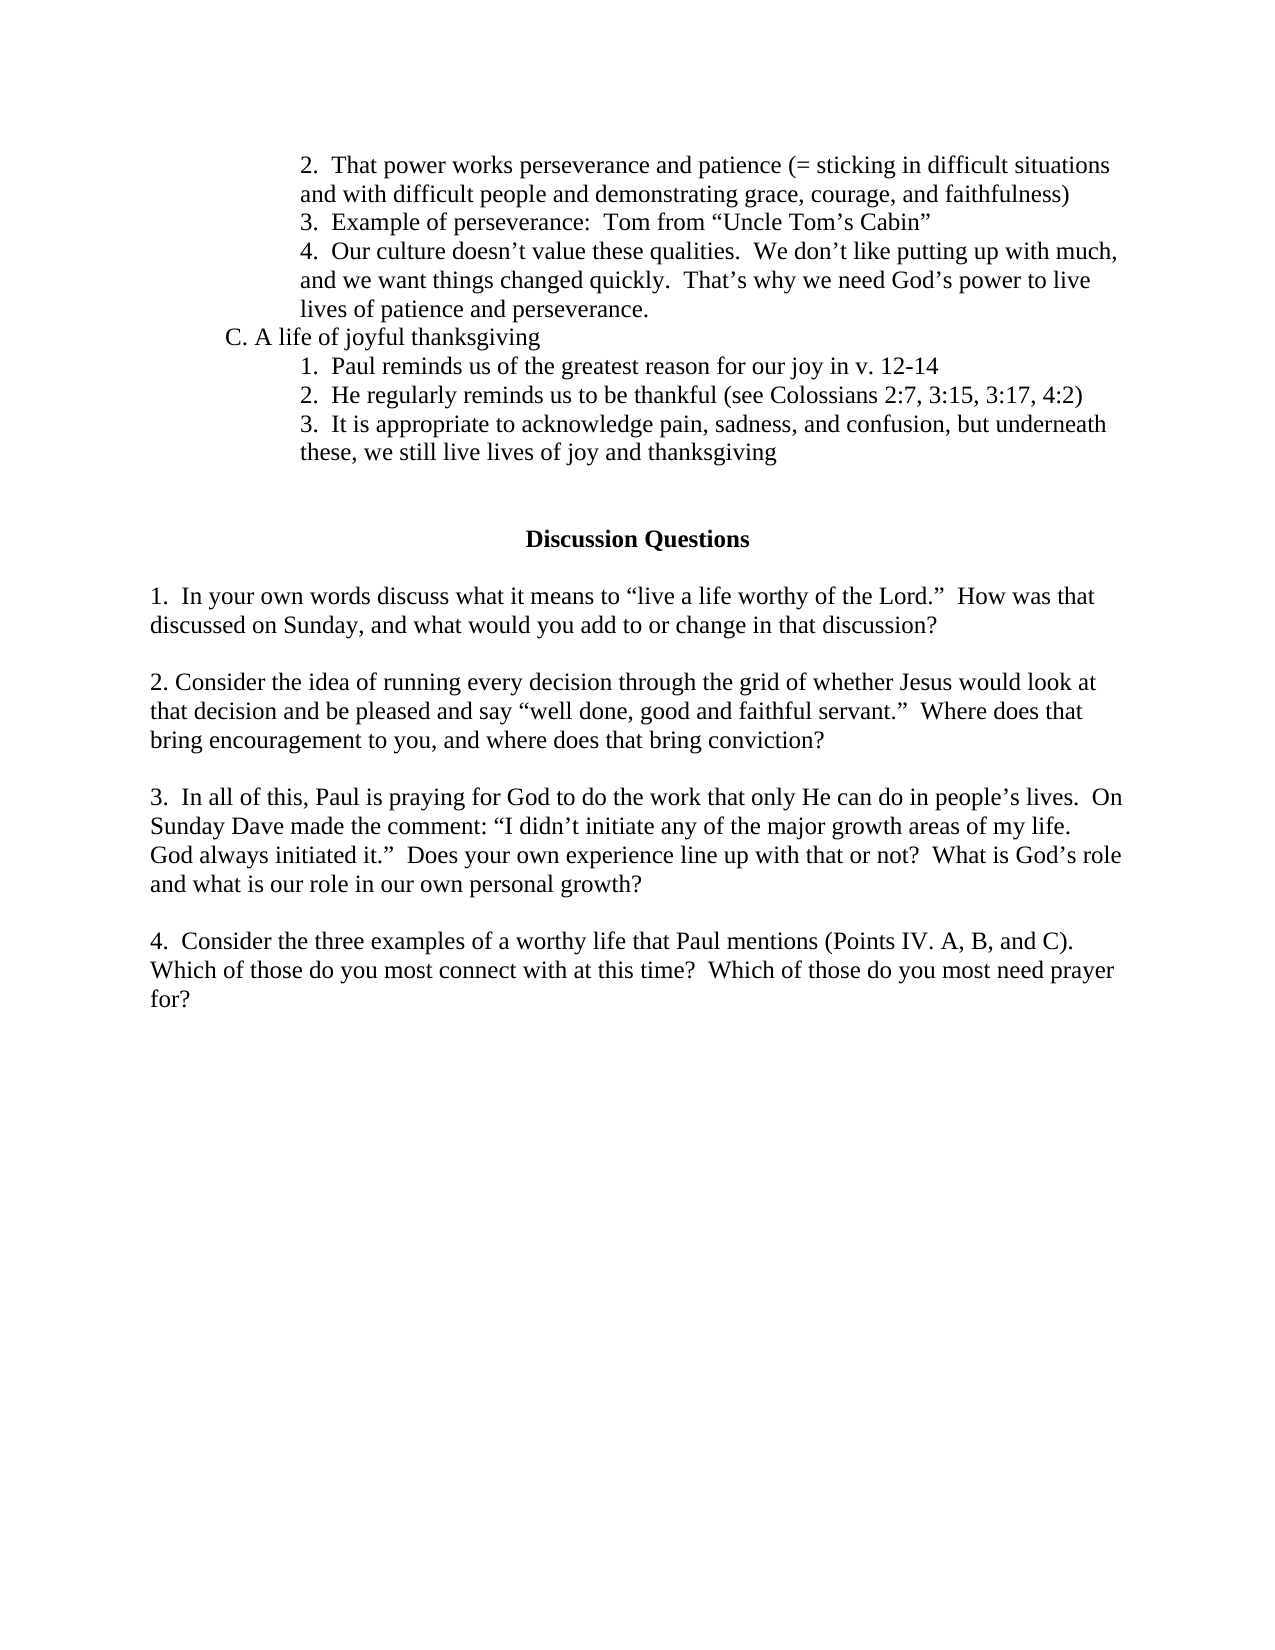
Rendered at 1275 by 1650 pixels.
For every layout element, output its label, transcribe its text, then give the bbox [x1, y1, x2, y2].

text 3. It is appropriate to acknowledge pain, sadness, and confusion, but underneath these, we still live lives of joy and thanksgiving [300, 409, 1125, 466]
text 2. He regularly reminds us to be thankful (see Colossians 2:7, 3:15, 3:17, 4:2) [225, 380, 1125, 409]
text C. A life of joyful thanksgiving [150, 322, 1125, 351]
text 1. Paul reminds us of the greatest reason for our joy in v. 12-14 [225, 351, 1125, 380]
text 2. That power works perseverance and patience (= sticking in difficult situations and with difficult people and demonstrating grace, courage, and faithfulness) [300, 150, 1125, 207]
text 2. Consider the idea of running every decision through the grid of whether Jesus would look at that decision and be pleased and say “well done, good and faithful servant.” Where does that bring encouragement to you, and where does that bring conviction? [150, 667, 1125, 754]
text 3. Example of perseverance: Tom from “Uncle Tom’s Cabin” [300, 207, 1125, 236]
text 1. In your own words discuss what it means to “live a life worthy of the Lord.” How was that discussed on Sunday, and what would you add to or change in that discussion? [150, 581, 1125, 639]
text Discussion Questions [150, 524, 1125, 552]
text 3. In all of this, Paul is praying for God to do the work that only He can do in people’s lives. On Sunday Dave made the comment: “I didn’t initiate any of the major growth areas of my life. God always initiated it.” Does your own experience line up with that or not? What is God’s role and what is our role in our own personal growth? [150, 782, 1125, 897]
text 4. Our culture doesn’t value these qualities. We don’t like putting up with much, and we want things changed quickly. That’s why we need God’s power to live lives of patience and perseverance. [300, 236, 1125, 322]
text 4. Consider the three examples of a worthy life that Paul mentions (Points IV. A, B, and C). Which of those do you most connect with at this time? Which of those do you most need prayer for? [150, 926, 1125, 1012]
